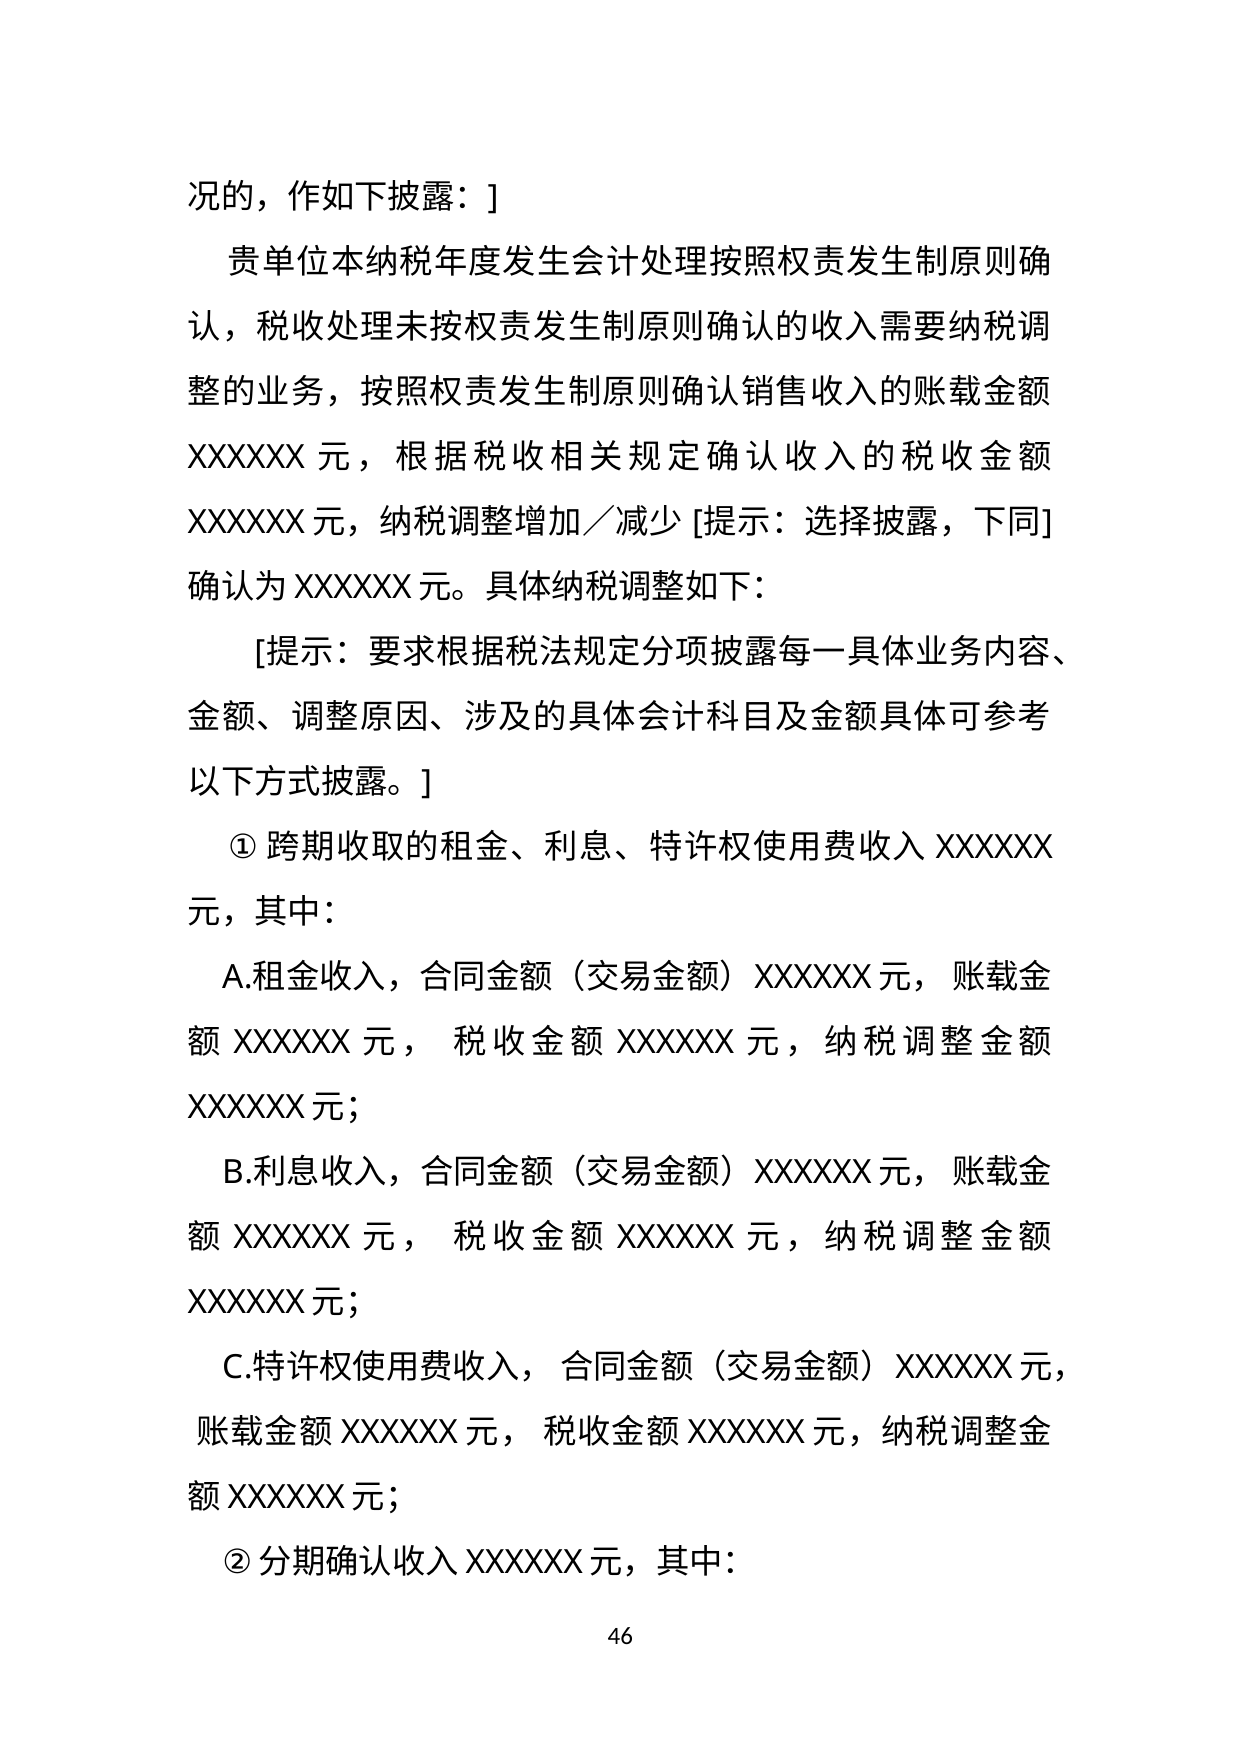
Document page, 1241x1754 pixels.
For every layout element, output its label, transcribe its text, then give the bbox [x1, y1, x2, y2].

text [187, 162, 1053, 227]
text B.利息收入，合同金额（交易金额）XXXXXX元， 账载金额XXXXXX元， 税收金额XXXXXX元，纳税调整金额XXXXXX元； [187, 1137, 1053, 1332]
text A.租金收入，合同金额（交易金额）XXXXXX元， 账载金额XXXXXX元， 税收金额XXXXXX元，纳税调整金额XXXXXX元； [187, 942, 1053, 1137]
text ②分期确认收入XXXXXX元，其中： [187, 1527, 1053, 1592]
text 贵单位本纳税年度发生会计处理按照权责发生制原则确认，税收处理未按权责发生制原则确认的收入需要纳税调整的业务，按照权责发生制原则确认销售收入的账载金额XXXXXX元，根据税收相关规定确认收入的税收金额XXXXXX元，纳税调整增加／减少 [提示：选择披露，下同]确认为XXXXXX元。具体纳税调整如下： [187, 227, 1053, 617]
text ①跨期收取的租金、利息、特许权使用费收入XXXXXX元，其中： [187, 812, 1053, 942]
text C.特许权使用费收入， 合同金额（交易金额）XXXXXX元， 账载金额XXXXXX元， 税收金额XXXXXX元，纳税调整金额XXXXXX元； [187, 1332, 1053, 1527]
text [提示：要求根据税法规定分项披露每一具体业务内容、金额、调整原因、涉及的具体会计科目及金额具体可参考以下方式披露。] [187, 617, 1053, 812]
